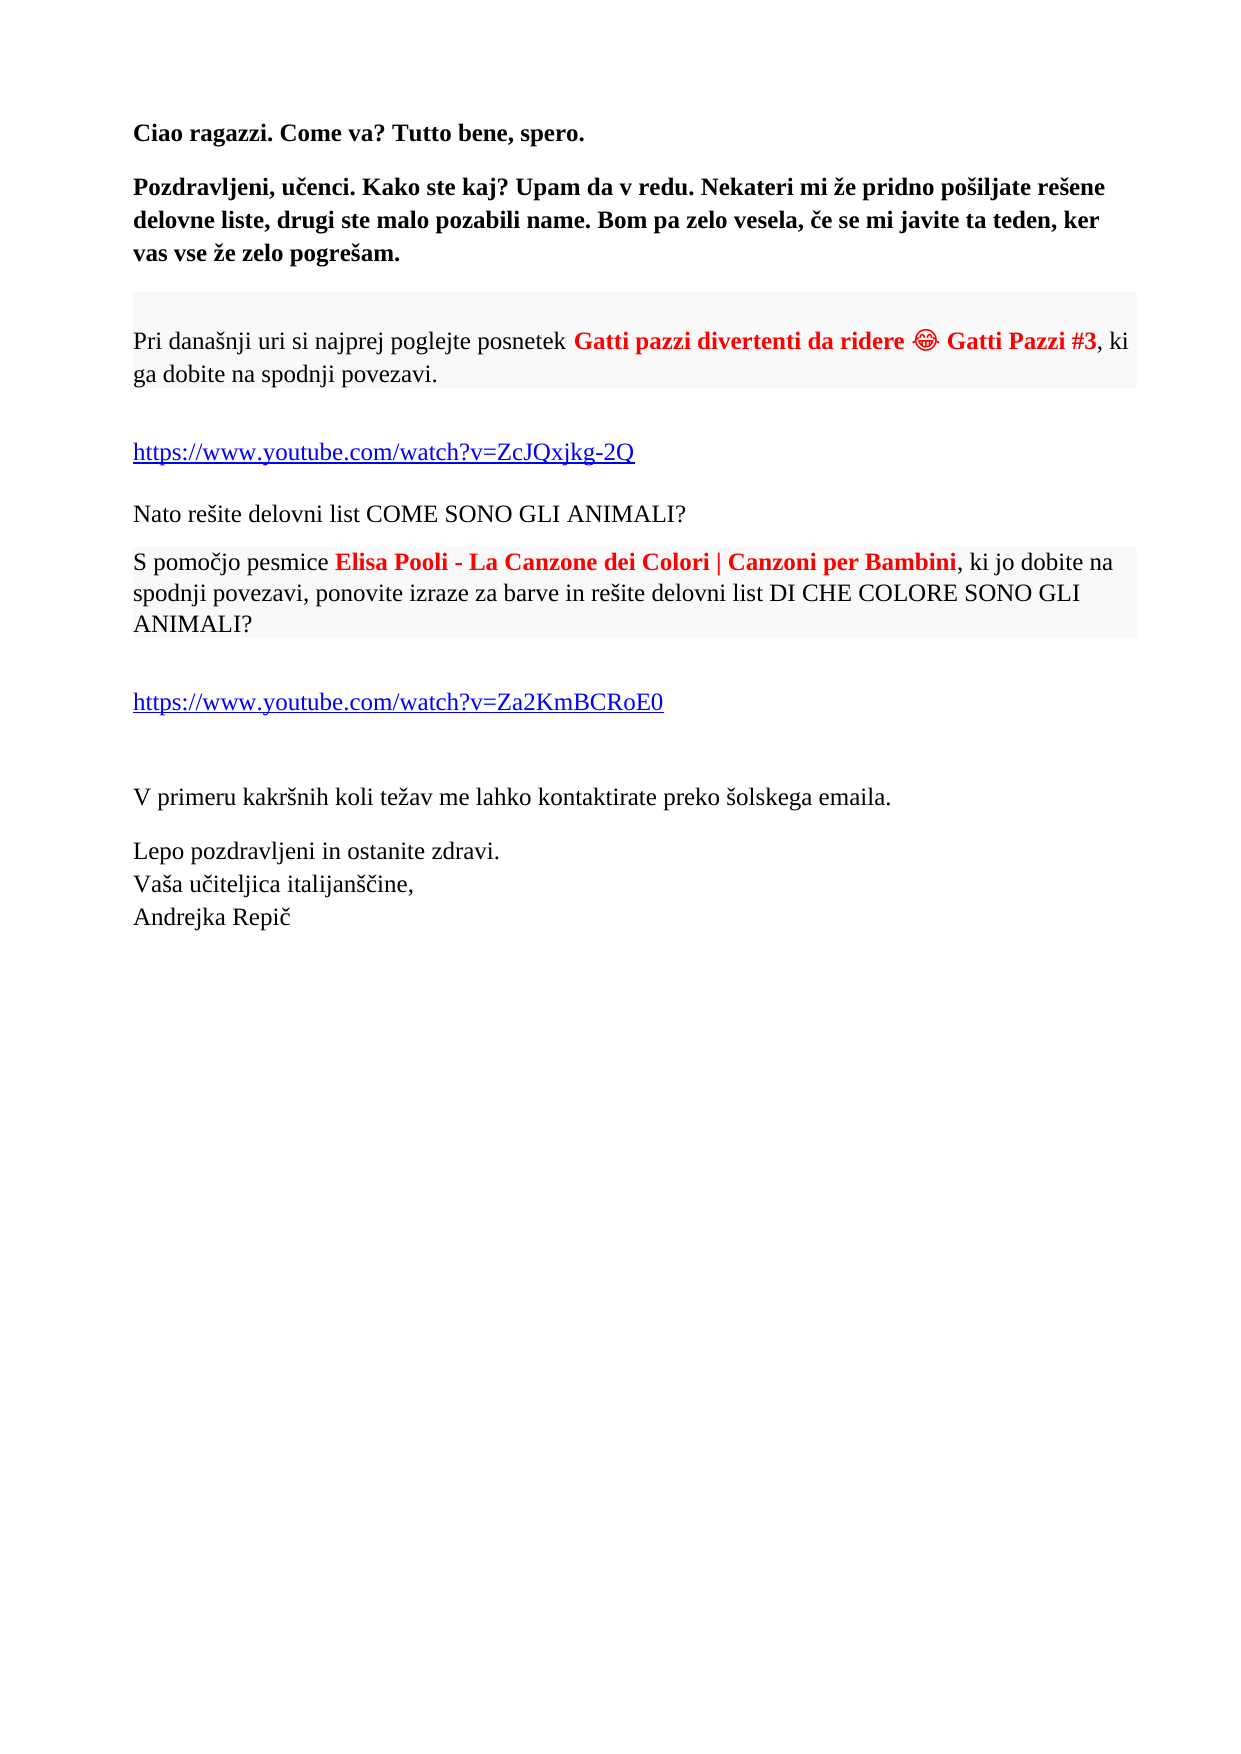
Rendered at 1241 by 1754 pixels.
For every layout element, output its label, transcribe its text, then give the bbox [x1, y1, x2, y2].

subtitle S pomočjo pesmice Elisa Pooli - La Canzone dei Colori | Canzoni per Bambini, ki jo dobite na spodnji povezavi, ponovite izraze za barve in rešite delovni list DI CHE COLORE SONO GLI ANIMALI? [133, 547, 1137, 638]
text https://www.youtube.com/watch?v=ZcJQxjkg-2Q Nato rešite delovni list COME SONO GLI ANIMALI? [133, 437, 1137, 528]
text Lepo pozdravljeni in ostanite zdravi. Vaša učiteljica italijanščine, Andrejka Repič [133, 836, 1137, 931]
subtitle Pri današnji uri si najprej poglejte posnetek Gatti pazzi divertenti da ridere 😂 Gatti Pazzi #3, ki ga dobite na spodnji povezavi. [133, 323, 1137, 388]
text Pozdravljeni, učenci. Kako ste kaj? Upam da v redu. Nekateri mi že pridno pošiljate rešene delovne liste, drugi ste malo pozabili name. Bom pa zelo vesela, če se mi javite ta teden, ker vas vse že zelo pogrešam. [133, 172, 1137, 267]
text https://www.youtube.com/watch?v=Za2KmBCRoE0 [133, 687, 1137, 716]
text Ciao ragazzi. Come va? Tutto bene, spero. [133, 118, 1137, 147]
text V primeru kakršnih koli težav me lahko kontaktirate preko šolskega emaila. [133, 782, 1137, 811]
